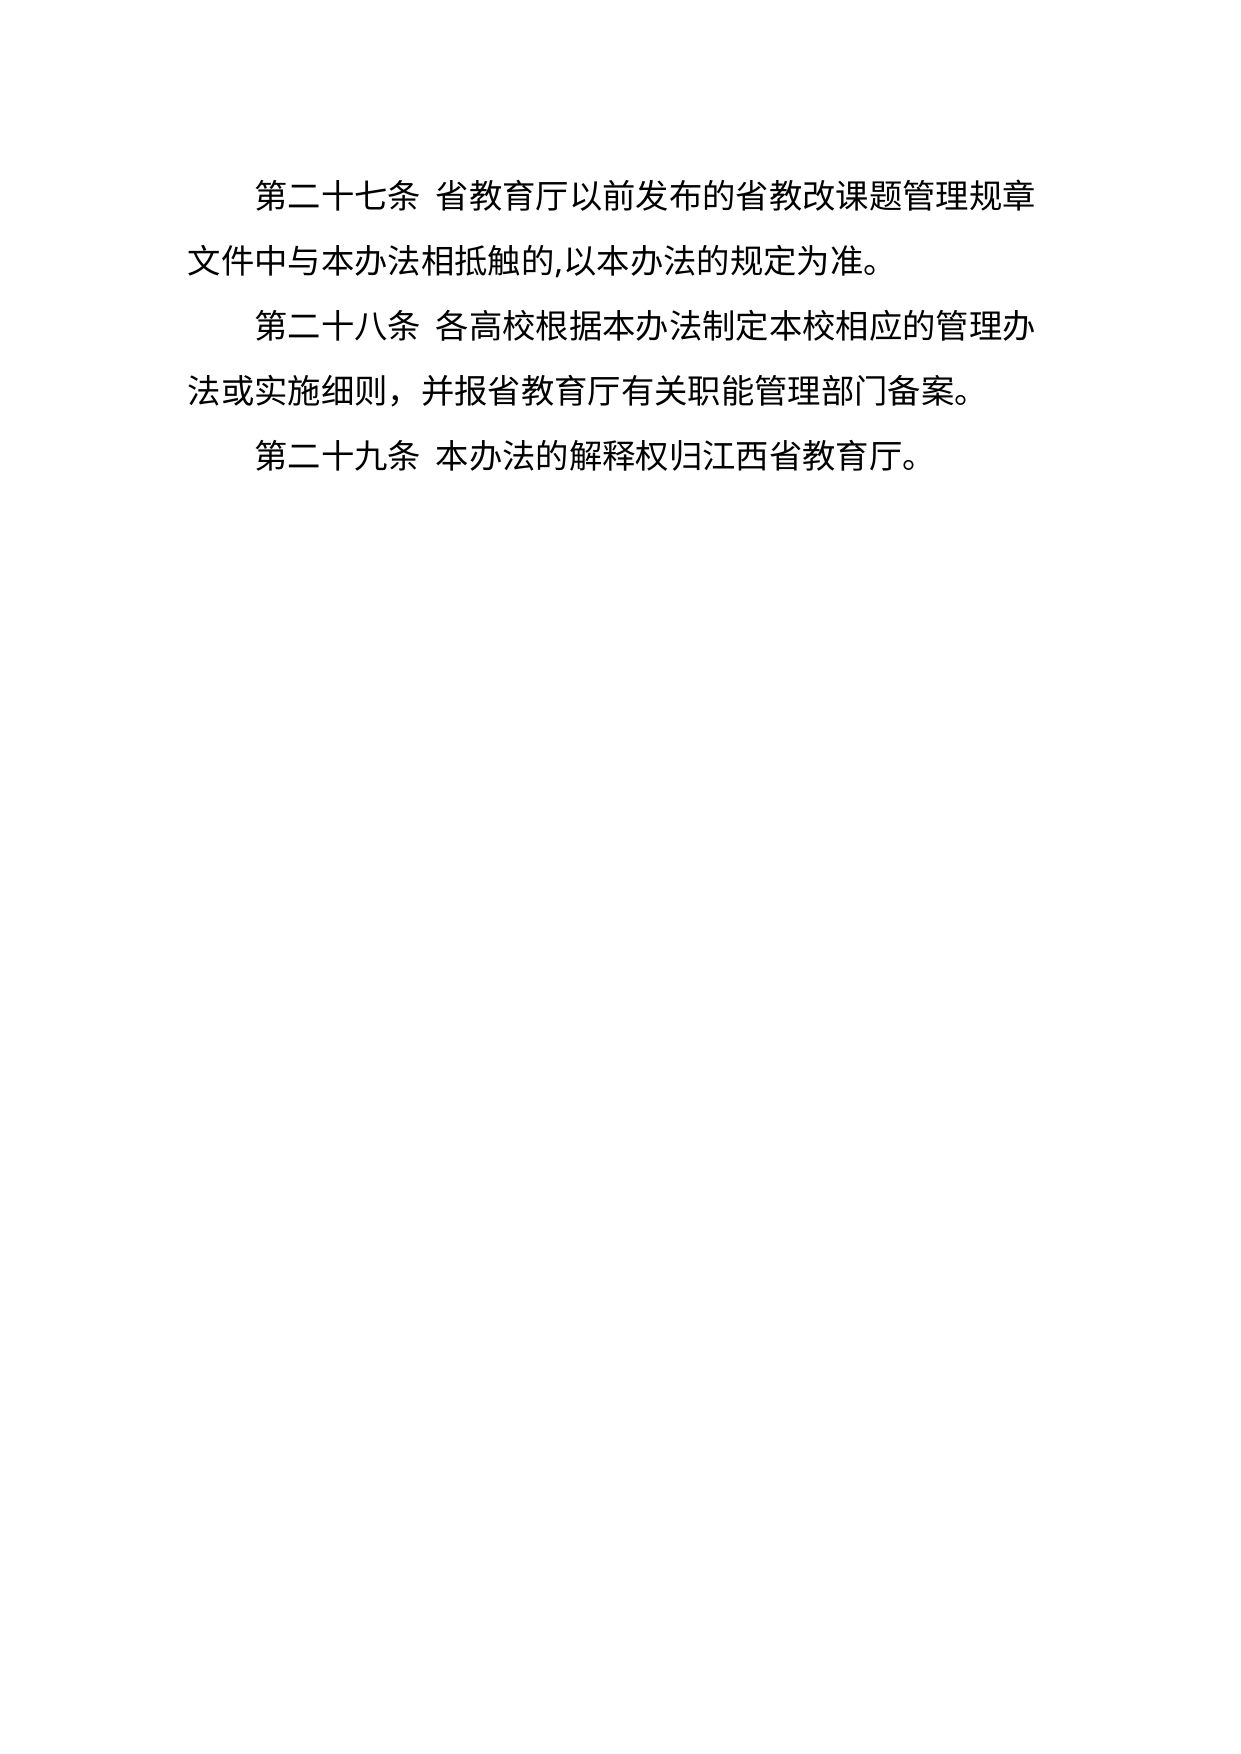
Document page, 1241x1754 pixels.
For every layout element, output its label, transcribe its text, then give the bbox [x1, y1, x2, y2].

text 第二十九条 本办法的解释权归江西省教育厅。 [187, 422, 1053, 487]
text 第二十七条 省教育厅以前发布的省教改课题管理规章文件中与本办法相抵触的,以本办法的规定为准。 [187, 162, 1053, 292]
text 第二十八条 各高校根据本办法制定本校相应的管理办法或实施细则，并报省教育厅有关职能管理部门备案。 [187, 292, 1053, 422]
